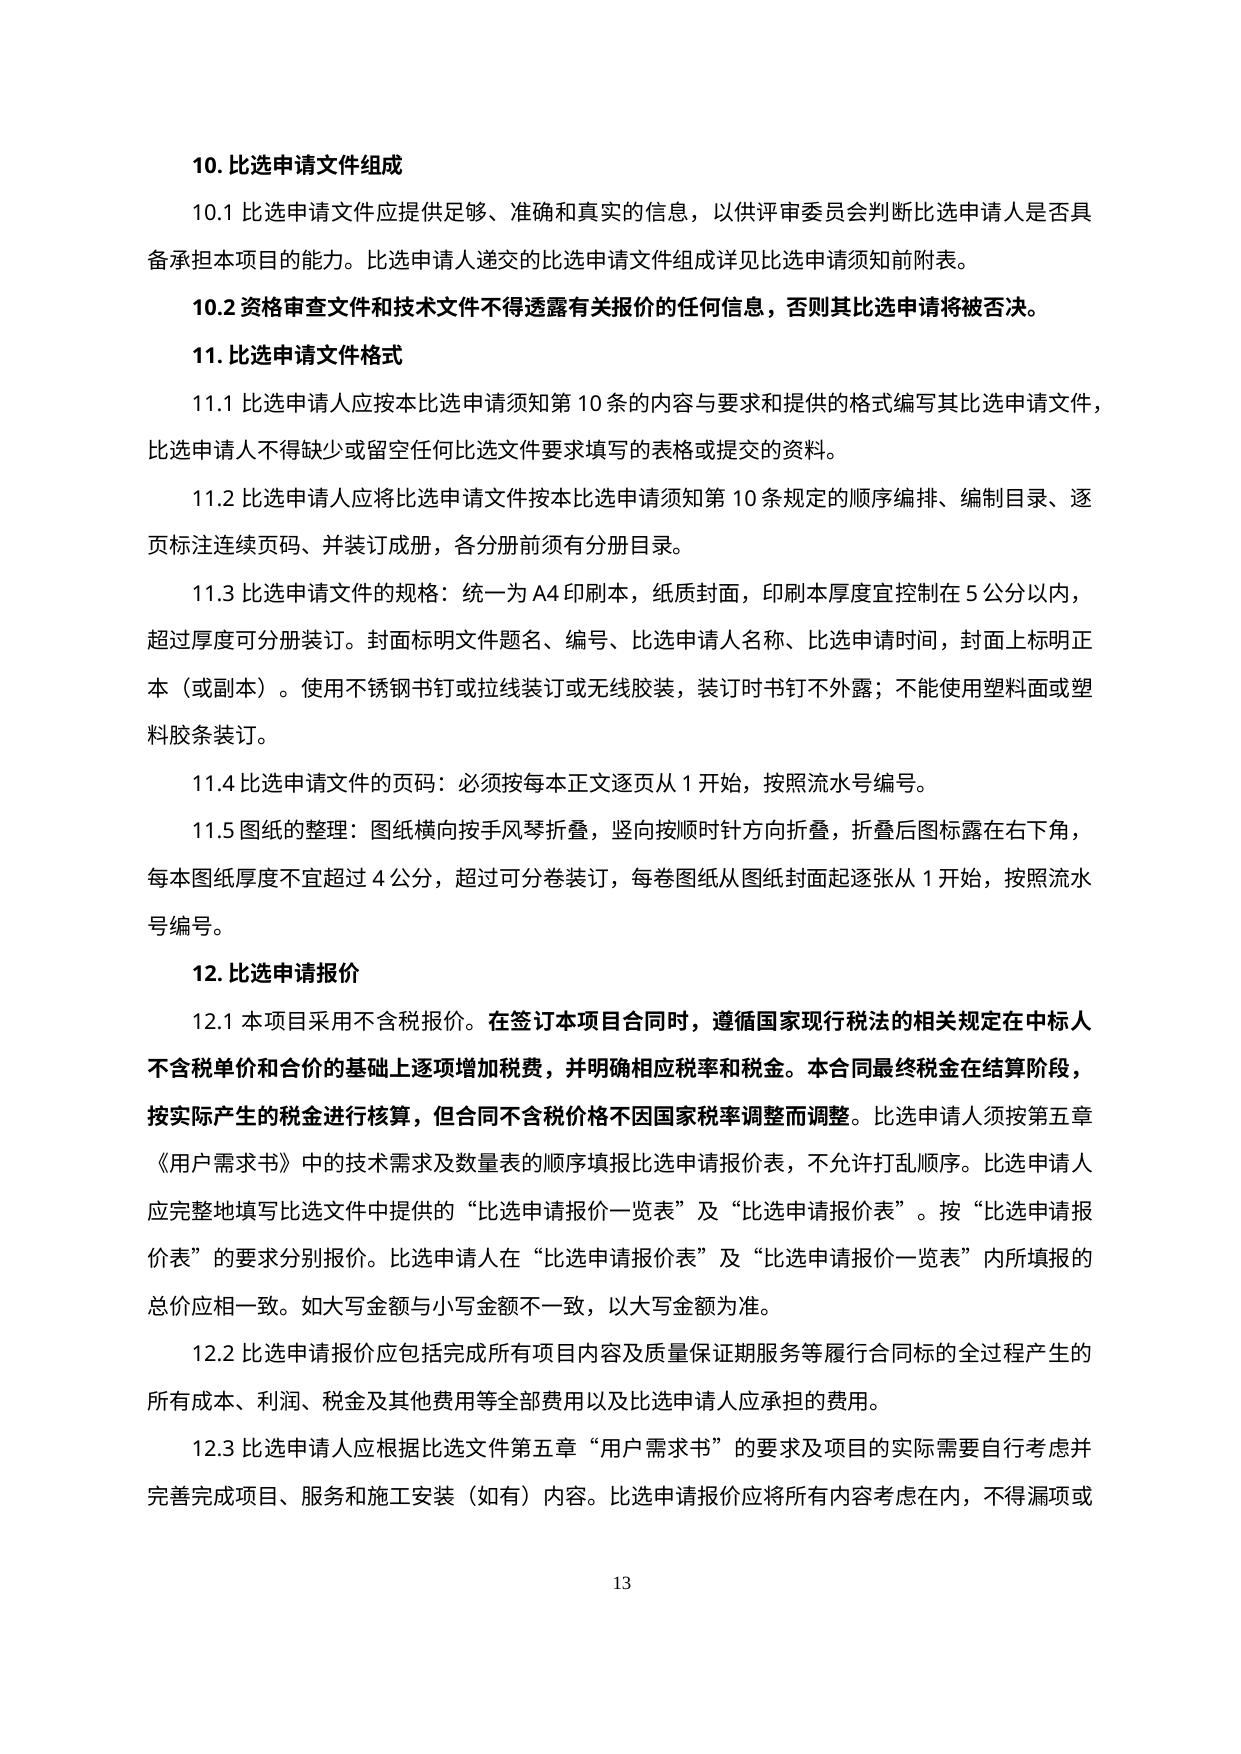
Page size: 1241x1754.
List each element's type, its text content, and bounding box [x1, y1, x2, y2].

subtitle 12. 比选申请报价 [148, 1099, 1093, 1131]
text 11.5图纸的整理：图纸横向按手风琴折叠，竖向按顺时针方向折叠，折叠后图标露在右下角，每本图纸厚度不宜超过4公分，超过可分卷装订，每卷图纸从图纸封面起逐张从1开始，按照流水号编号。 [148, 956, 1093, 1083]
text 11.4比选申请文件的页码：必须按每本正文逐页从1开始，按照流水号编号。 [148, 908, 1093, 940]
text 11.1 比选申请人应按本比选申请须知第10条的内容与要求和提供的格式编写其比选申请文件，比选申请人不得缺少或留空任何比选文件要求填写的表格或提交的资料。 [148, 528, 1093, 607]
text 12.2 比选申请报价应包括完成所有项目内容及质量保证期服务等履行合同标的全过程产生的所有成本、利润、税金及其他费用等全部费用以及比选申请人应承担的费用。 [148, 1479, 1093, 1558]
text 9.2 除在比选文件另有规定外，计量单位应使用中华人民共和国法定计量单位。 [148, 243, 1093, 274]
subtitle 11. 比选申请文件格式 [148, 481, 1093, 512]
text 10.1 比选申请文件应提供足够、准确和真实的信息，以供评审委员会判断比选申请人是否具备承担本项目的能力。比选申请人递交的比选申请文件组成详见比选申请须知前附表。 [148, 338, 1093, 417]
text 11.2 比选申请人应将比选申请文件按本比选申请须知第10条规定的顺序编排、编制目录、逐页标注连续页码、并装订成册，各分册前须有分册目录。 [148, 623, 1093, 702]
text 11.3 比选申请文件的规格：统一为A4印刷本，纸质封面，印刷本厚度宜控制在5公分以内，超过厚度可分册装订。封面标明文件题名、编号、比选申请人名称、比选申请时间，封面上标明正本（或副本）。使用不锈钢书钉或拉线装订或无线胶装，装订时书钉不外露；不能使用塑料面或塑料胶条装订。 [148, 718, 1093, 893]
text 10.2资格审查文件和技术文件不得透露有关报价的任何信息，否则其比选申请将被否决。 [148, 433, 1093, 465]
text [148, 148, 1093, 227]
subtitle 比选申请文件组成 [148, 290, 1093, 322]
text 12.1 本项目采用不含税报价。在签订本项目合同时，遵循国家现行税法的相关规定在中标人不含税单价和合价的基础上逐项增加税费，并明确相应税率和税金。本合同最终税金在结算阶段，按实际产生的税金进行核算，但合同不含税价格不因国家税率调整而调整。比选申请人须按第五章《用户需求书》中的技术需求及数量表的顺序填报比选申请报价表，不允许打乱顺序。比选申请人应完整地填写比选文件中提供的“比选申请报价一览表”及“比选申请报价表”。按“比选申请报价表”的要求分别报价。比选申请人在“比选申请报价表”及“比选申请报价一览表”内所填报的总价应相一致。如大写金额与小写金额不一致，以大写金额为准。 [148, 1146, 1093, 1463]
